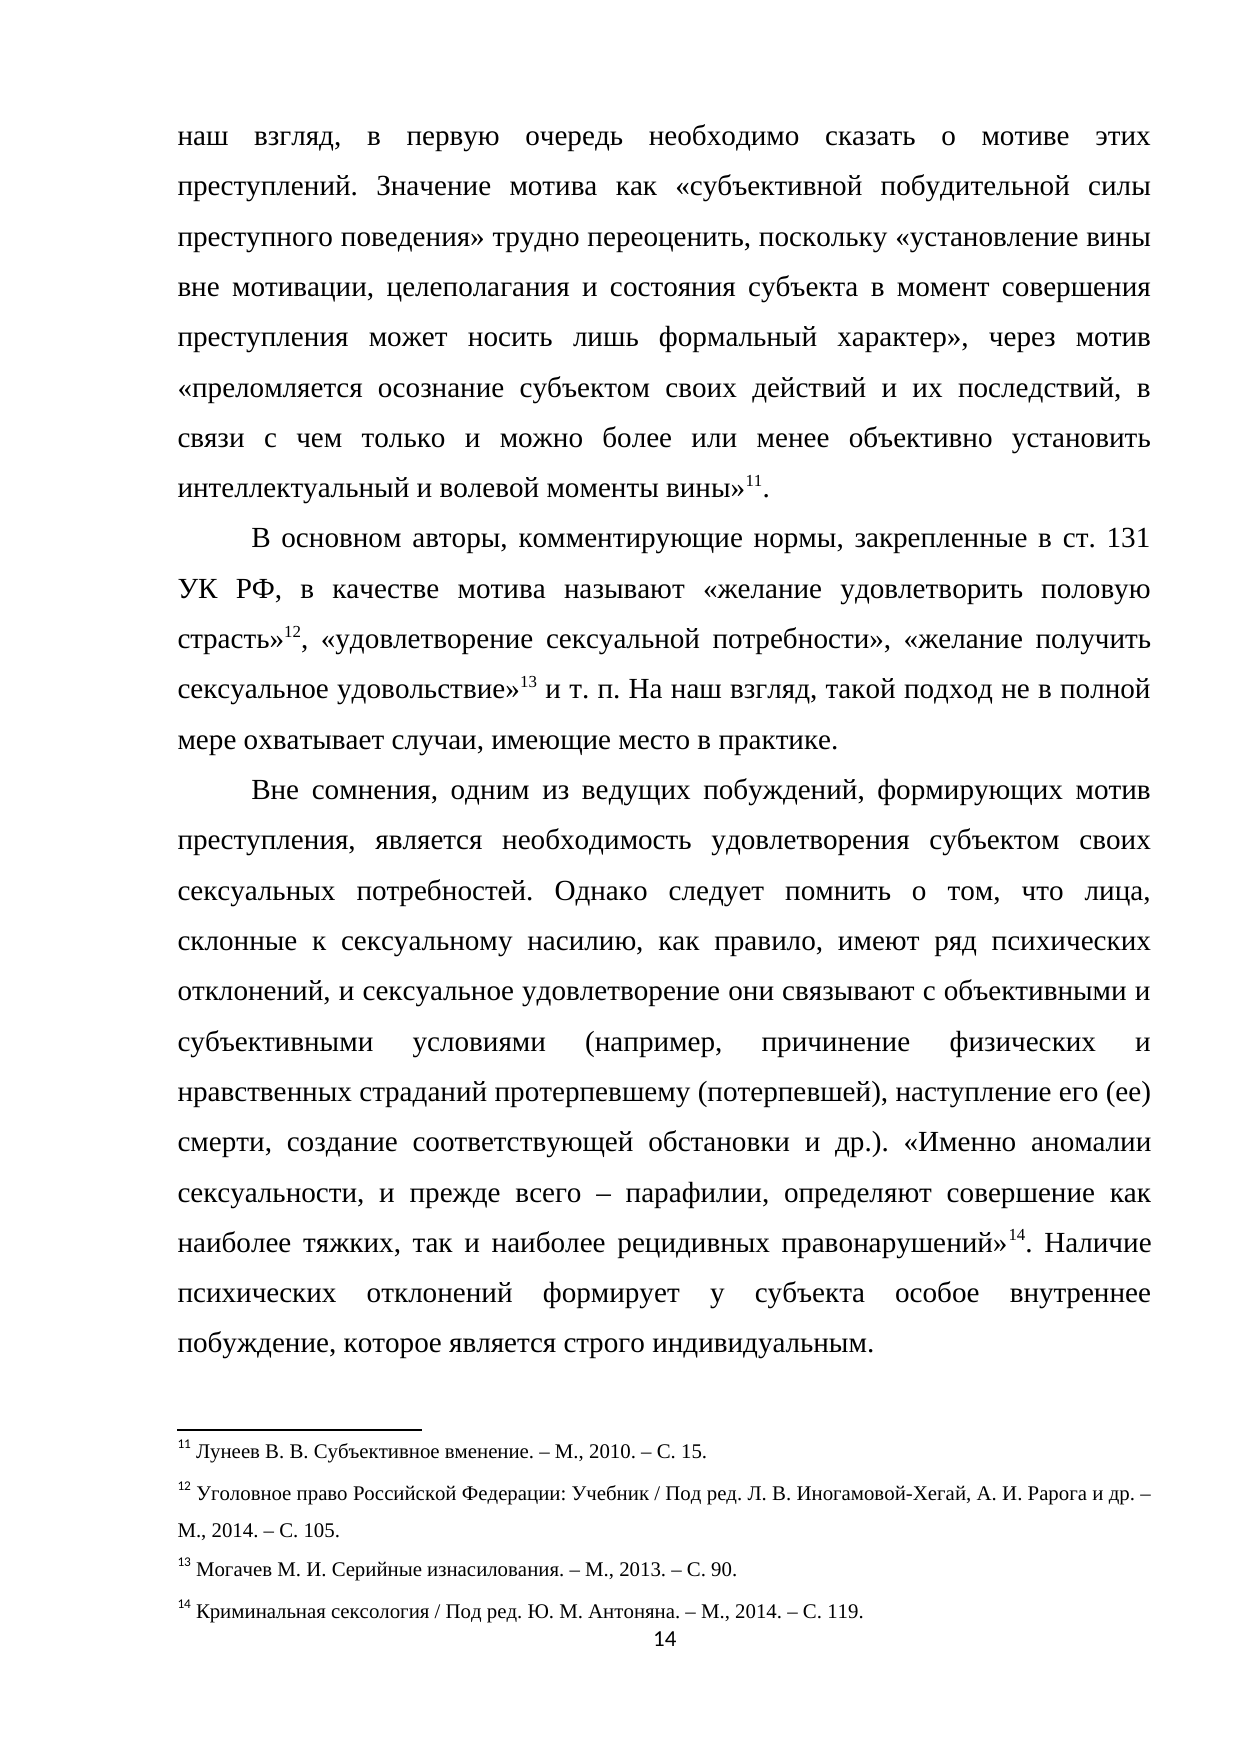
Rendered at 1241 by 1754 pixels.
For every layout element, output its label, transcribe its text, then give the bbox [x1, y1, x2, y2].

text В основном авторы, комментирующие нормы, закрепленные в ст. 131 УК РФ, в качестве мотива называют «желание удовлетворить половую страсть», «удовлетворение сексуальной потребности», «желание получить сексуальное удовольствие» и т. п. На наш взгляд, такой подход не в полной мере охватывает случаи, имеющие место в практике. [177, 521, 1152, 755]
text Вне сомнения, одним из ведущих побуждений, формирующих мотив преступления, является необходимость удовлетворения субъектом своих сексуальных потребностей. Однако следует помнить о том, что лица, склонные к сексуальному насилию, как правило, имеют ряд психических отклонений, и сексуальное удовлетворение они связывают с объективными и субъективными условиями (например, причинение физических и нравственных страданий протерпевшему (потерпевшей), наступление его (ее) смерти, создание соответствующей обстановки и др.). «Именно аномалии сексуальности, и прежде всего – парафилии, определяют совершение как наиболее тяжких, так и наиболее рецидивных правонарушений». Наличие психических отклонений формирует у субъекта особое внутреннее побуждение, которое является строго индивидуальным. [177, 772, 1152, 1359]
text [177, 118, 1152, 504]
